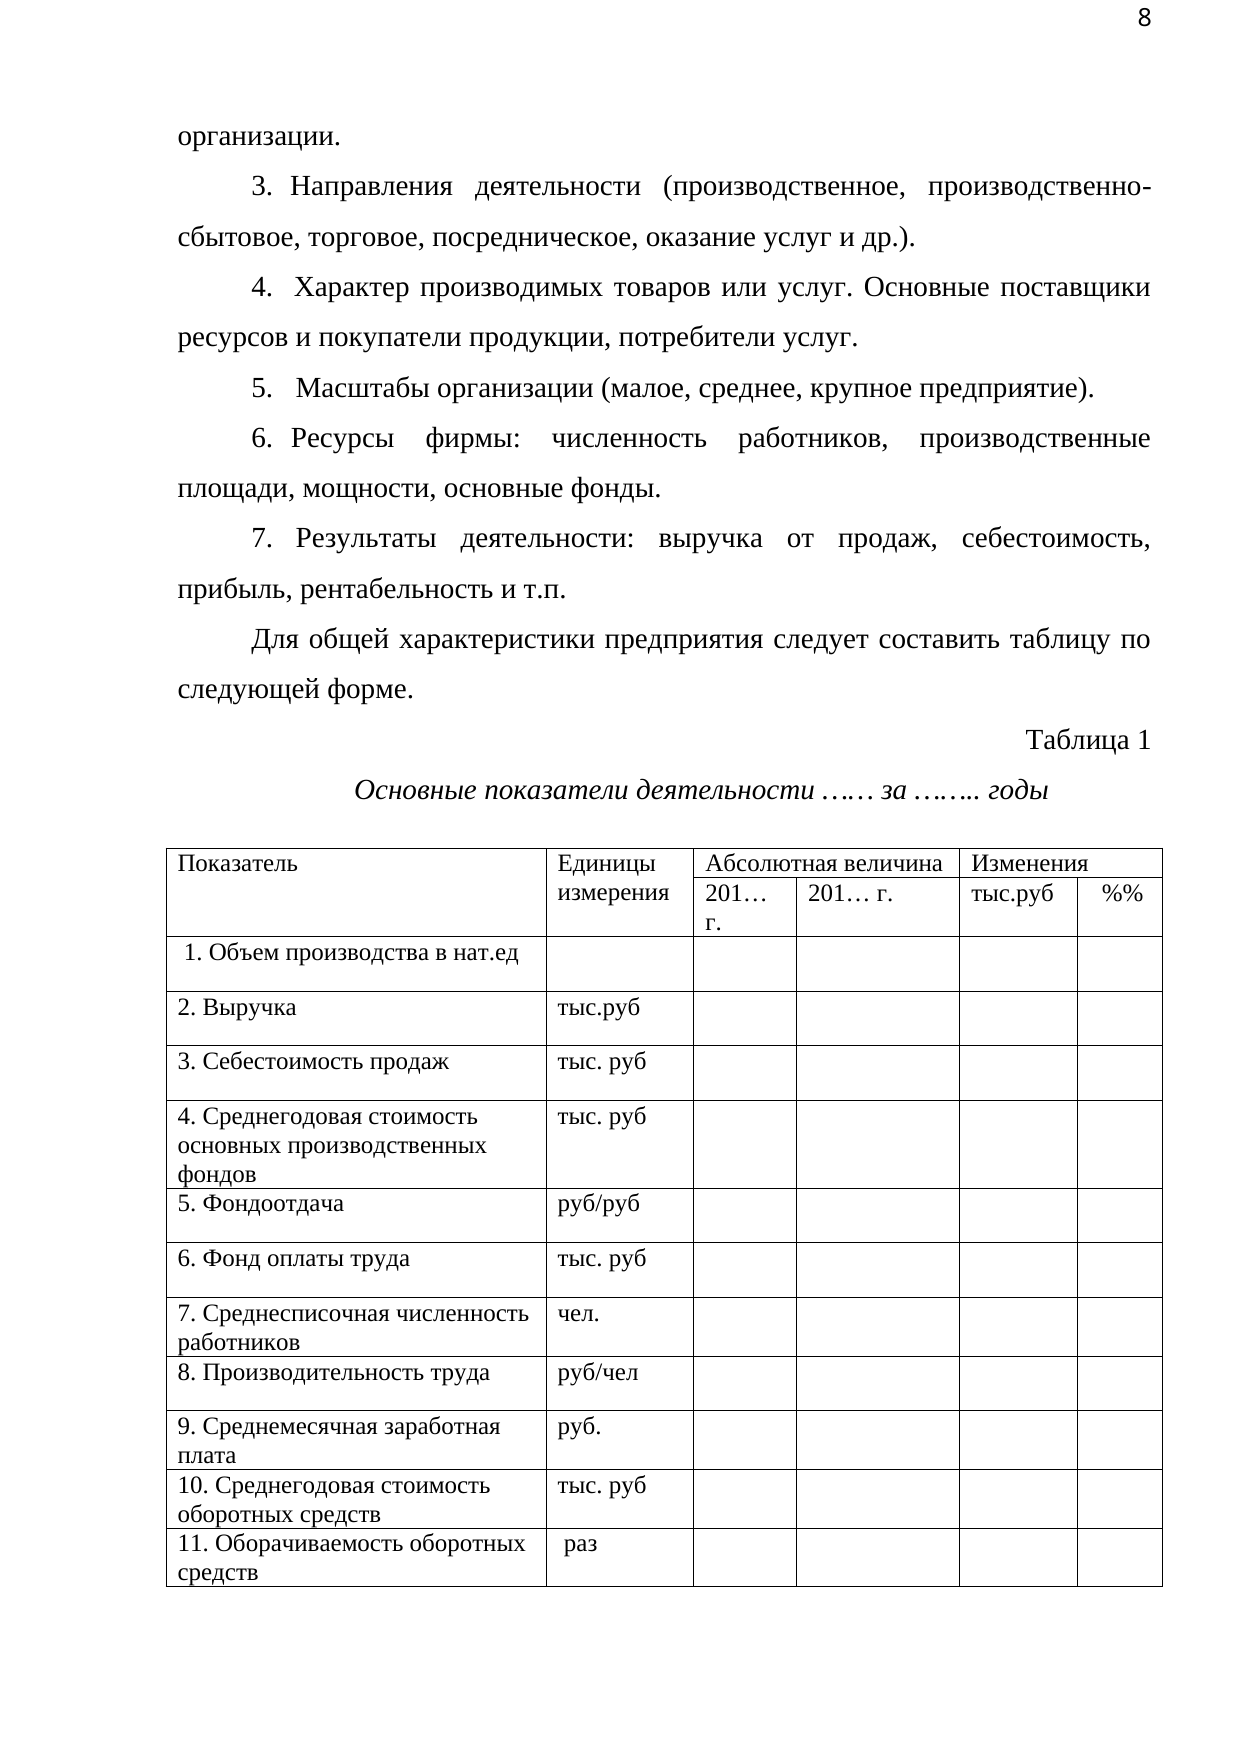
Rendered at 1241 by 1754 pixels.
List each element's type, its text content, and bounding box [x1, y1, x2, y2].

list Направления деятельности (производственное, производственносбытовое, торговое, посредническое, оказание услуг и др.). [177, 168, 1152, 252]
table_cell 10. Среднегодовая стоимость оборотных средств [167, 1470, 546, 1527]
table_cell [960, 1046, 1077, 1100]
table_cell руб. [547, 1411, 693, 1469]
table_cell [960, 1101, 1077, 1187]
table_cell 2. Выручка [167, 992, 546, 1045]
table_cell [694, 1101, 796, 1187]
table_cell [694, 1411, 796, 1469]
table_cell [797, 992, 959, 1045]
table_cell [797, 1357, 959, 1410]
table_header Изменения [960, 849, 1162, 877]
table_cell 11. Оборачиваемость оборотных средств [167, 1529, 546, 1586]
table_cell [694, 992, 796, 1045]
table_cell [1078, 1189, 1162, 1242]
table_cell [1078, 1101, 1162, 1187]
table_cell 1. Объем производства в нат.ед [167, 937, 546, 991]
table_cell [960, 1411, 1077, 1469]
table_cell %% [1078, 878, 1162, 936]
table_cell [960, 1298, 1077, 1356]
table_cell [694, 1529, 796, 1586]
table_cell [960, 1243, 1077, 1297]
table_cell [694, 1243, 796, 1297]
table_cell тыс. руб [547, 1046, 693, 1100]
table_cell 201… г. [694, 878, 796, 936]
table_cell руб/чел [547, 1357, 693, 1410]
table_cell [694, 1298, 796, 1356]
table_cell [547, 937, 693, 991]
table_cell [960, 1357, 1077, 1410]
table_cell [797, 937, 959, 991]
table_cell тыс. руб [547, 1101, 693, 1187]
table_cell 5. Фондоотдача [167, 1189, 546, 1242]
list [177, 118, 1152, 152]
table_cell чел. [547, 1298, 693, 1356]
table_cell 9. Среднемесячная заработная плата [167, 1411, 546, 1469]
text Таблица 1 [177, 722, 1152, 755]
table_cell [1078, 1411, 1162, 1469]
table_cell 3. Себестоимость продаж [167, 1046, 546, 1100]
table_cell [1078, 992, 1162, 1045]
table_cell [1078, 1046, 1162, 1100]
list Ресурсы фирмы: численность работников, производственные площади, мощности, основные фонды. [177, 420, 1152, 504]
list Масштабы организации (малое, среднее, крупное предприятие). [177, 370, 1152, 403]
table_header Единицы измерения [547, 849, 693, 936]
table_cell [1078, 1470, 1162, 1527]
table_cell [797, 1243, 959, 1297]
table_cell тыс.руб [547, 992, 693, 1045]
table_cell раз [547, 1529, 693, 1586]
table_cell 4. Среднегодовая стоимость основных производственных фондов [167, 1101, 546, 1187]
table_cell [694, 1046, 796, 1100]
table_cell [694, 1189, 796, 1242]
table_cell 8. Производительность труда [167, 1357, 546, 1410]
table_header Показатель [167, 849, 546, 936]
table_cell [797, 1529, 959, 1586]
text Основные показатели деятельности …… за …….. годы [177, 772, 1152, 806]
table_cell [1078, 1357, 1162, 1410]
table_cell 6. Фонд оплаты труда [167, 1243, 546, 1297]
list Характер производимых товаров или услуг. Основные поставщики ресурсов и покупатели продукции, потребители услуг. [177, 269, 1152, 353]
table_cell тыс. руб [547, 1470, 693, 1527]
table_cell [960, 937, 1077, 991]
list Результаты деятельности: выручка от продаж, себестоимость, прибыль, рентабельность и т.п. [177, 521, 1152, 604]
table_cell [960, 1189, 1077, 1242]
text Для общей характеристики предприятия следует составить таблицу по следующей форме. [177, 621, 1152, 705]
table_cell тыс.руб [960, 878, 1077, 936]
table_cell тыс. руб [547, 1243, 693, 1297]
table_cell [797, 1189, 959, 1242]
table_cell 7. Среднесписочная численность работников [167, 1298, 546, 1356]
table_cell [960, 1470, 1077, 1527]
table_cell [960, 1529, 1077, 1586]
table_cell [1078, 1529, 1162, 1586]
table_cell руб/руб [547, 1189, 693, 1242]
table_cell [694, 937, 796, 991]
table_cell [694, 1357, 796, 1410]
table_cell [1078, 1243, 1162, 1297]
table_cell [1078, 937, 1162, 991]
table_cell [694, 1470, 796, 1527]
table_cell [1078, 1298, 1162, 1356]
table_cell [797, 1298, 959, 1356]
table_cell [797, 1046, 959, 1100]
table_cell 201… г. [797, 878, 959, 936]
table_cell [797, 1411, 959, 1469]
table_cell [960, 992, 1077, 1045]
table_cell [797, 1101, 959, 1187]
table_cell [797, 1470, 959, 1527]
table_header Абсолютная величина [694, 849, 959, 877]
